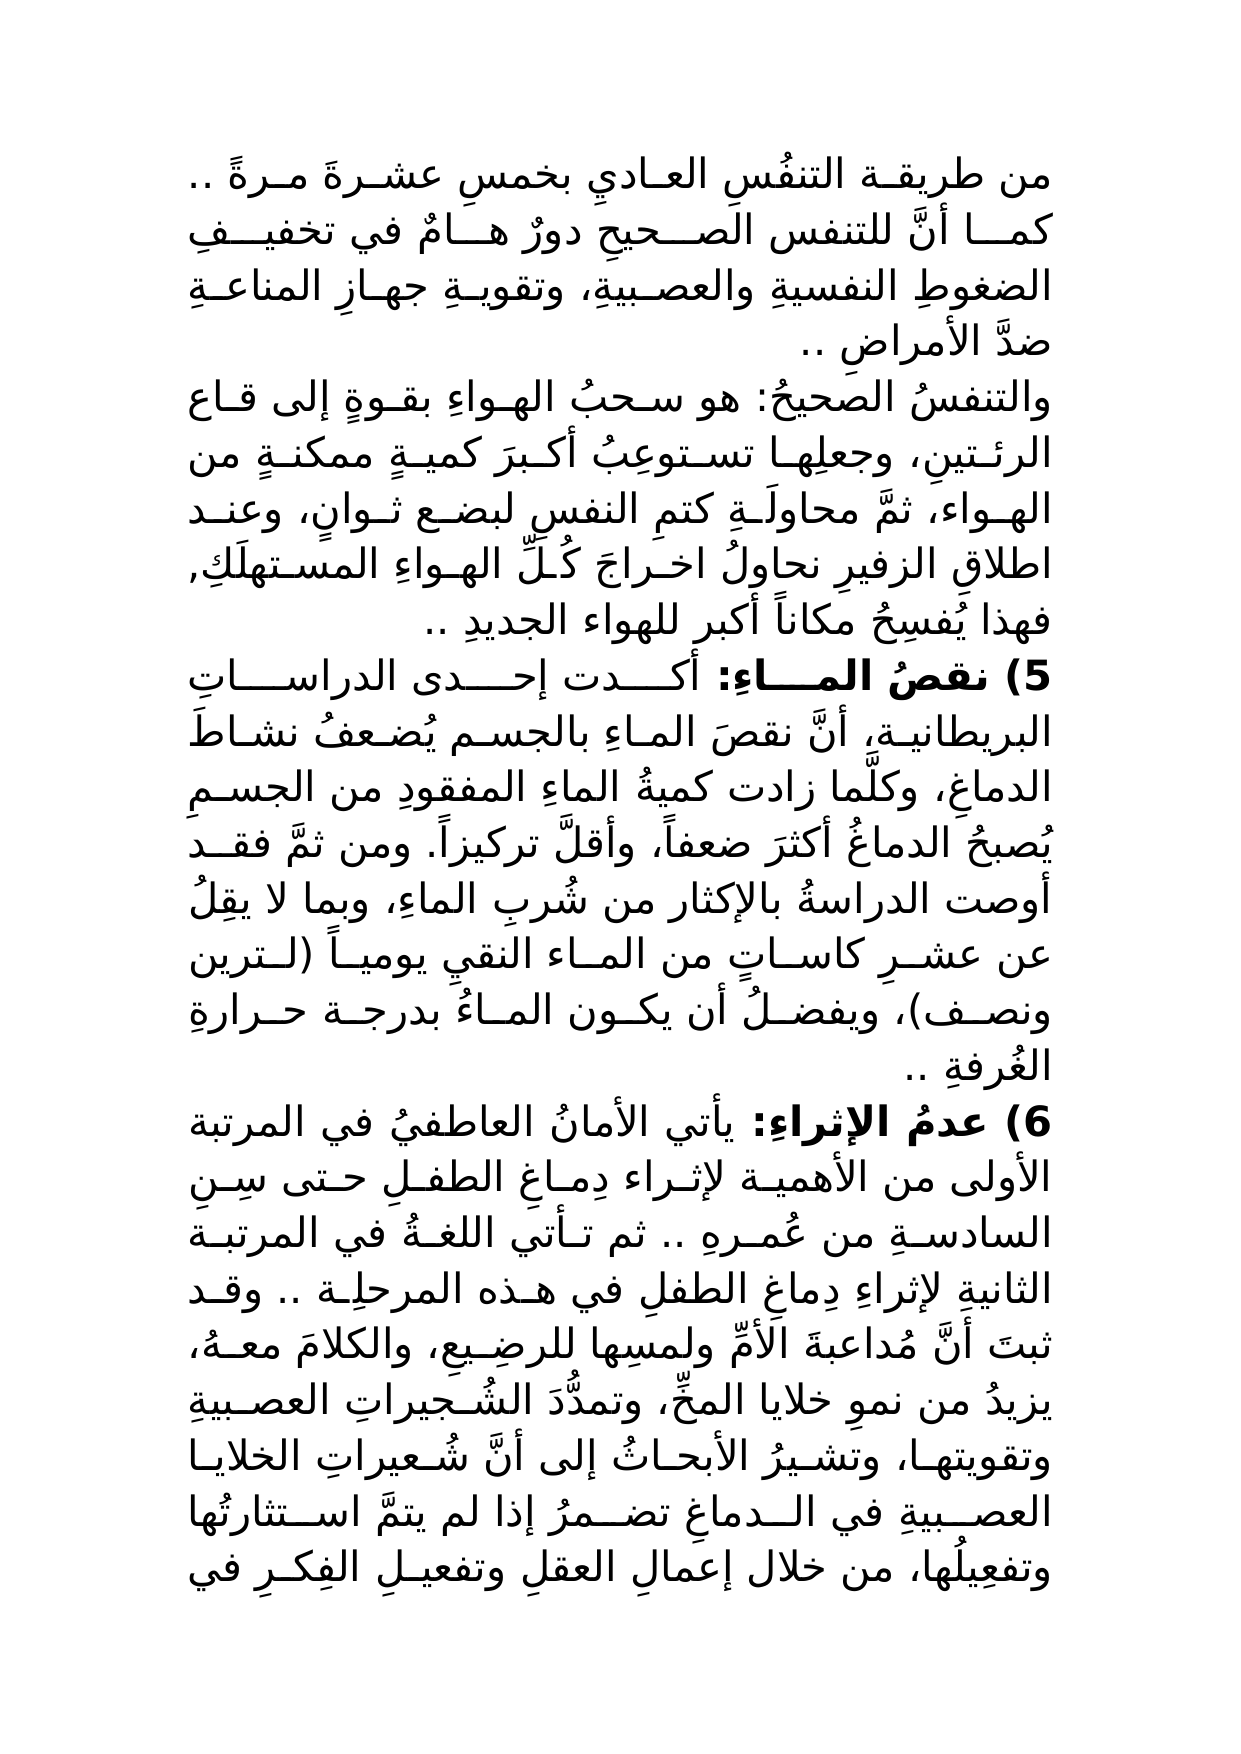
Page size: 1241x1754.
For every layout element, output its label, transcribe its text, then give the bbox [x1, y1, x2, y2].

text 5) نقصُ الماءِ: أكدت إحدى الدراساتِ البريطانية، أنَّ نقصَ الماءِ بالجسم يُضعفُ نشاطَ الدماغِ، وكلَّما زادت كميةُ الماءِ المفقودِ من الجسمِ يُصبحُ الدماغُ أكثرَ ضعفاً، وأقلَّ تركيزاً. ومن ثمَّ فقد أوصت الدراسةُ بالإكثار من شُربِ الماءِ، وبما لا يقِلُ عن عشرِ كاساتٍ من الماء النقيِ يومياً (لترين ونصف)، ويفضلُ أن يكون الماءُ بدرجة حرارةِ الغُرفةِ .. [187, 652, 1053, 1090]
text والتنفسُ الصحيحُ: هو سحبُ الهواءِ بقوةٍ إلى قاع الرئتينِ، وجعلِها تستوعِبُ أكبرَ كميةٍ ممكنةٍ من الهواء، ثمَّ محاولَةِ كتمِ النفسِ لبضع ثوانٍ، وعند اطلاقِ الزفيرِ نحاولُ اخراجَ كُلِّ الهواءِ المستهلَكِ, فهذا يُفسِحُ مكاناً أكبر للهواء الجديدِ .. [187, 373, 1053, 644]
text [187, 150, 1053, 366]
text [187, 1097, 1053, 1592]
